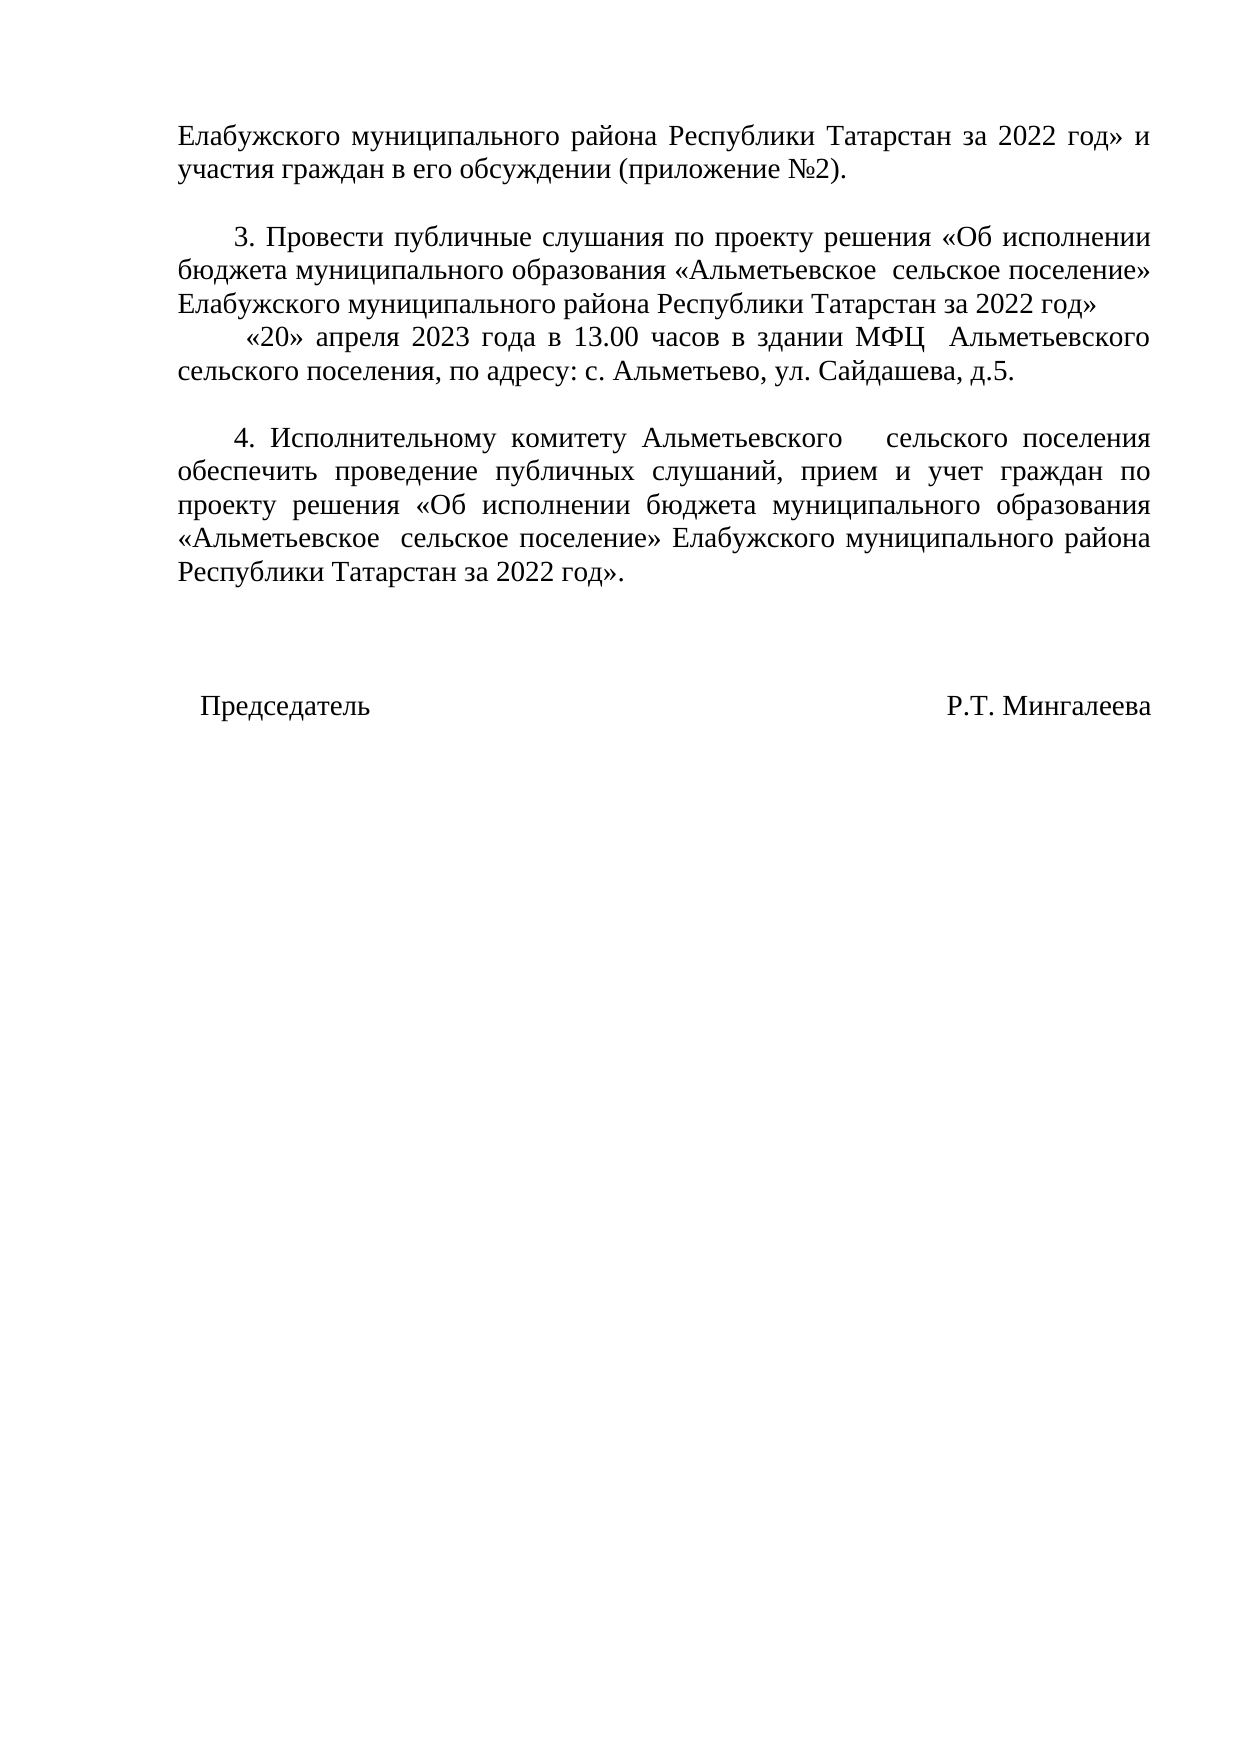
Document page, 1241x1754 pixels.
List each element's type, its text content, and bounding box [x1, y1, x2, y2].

table_header Председатель [189, 688, 661, 822]
text 4. Исполнительному комитету Альметьевского сельского поселения обеспечить проведение публичных слушаний, прием и учет граждан по проекту решения «Об исполнении бюджета муниципального образования «Альметьевское сельское поселение» Елабужского муниципального района Республики Татарстан за 2022 год». [177, 420, 1152, 588]
text 3. Провести публичные слушания по проекту решения «Об исполнении бюджета муниципального образования «Альметьевское сельское поселение» Елабужского муниципального района Республики Татарстан за 2022 год» [177, 219, 1152, 319]
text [177, 118, 1152, 185]
table_header Р.Т. Мингалеева [661, 688, 1201, 822]
text «20» апреля 2023 года в 13.00 часов в здании МФЦ Альметьевского сельского поселения, по адресу: с. Альметьево, ул. Сайдашева, д.5. [177, 319, 1152, 386]
